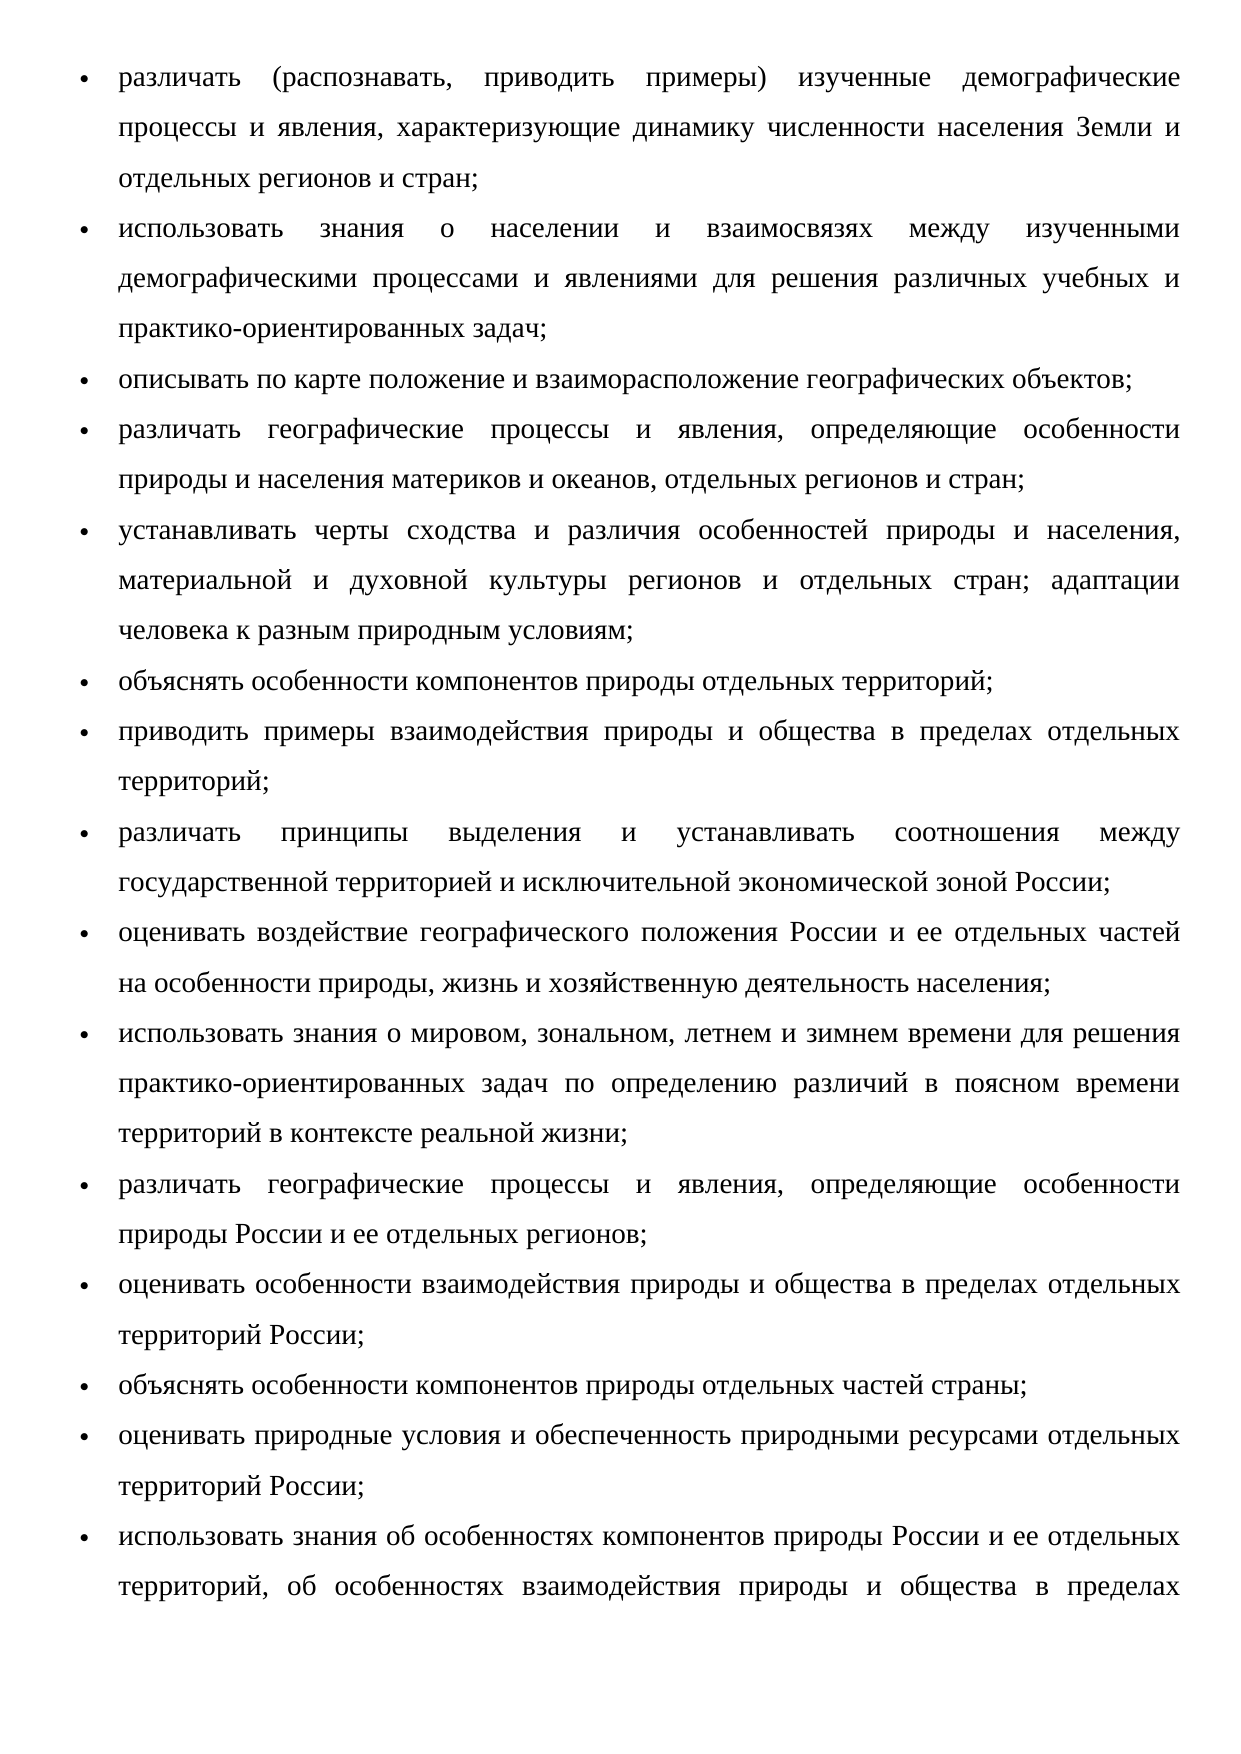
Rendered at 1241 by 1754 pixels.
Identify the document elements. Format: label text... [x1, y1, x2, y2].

list объяснять особенности компонентов природы отдельных частей страны; [81, 1367, 1181, 1401]
list описывать по карте положение и взаиморасположение географических объектов; [81, 361, 1181, 394]
list использовать знания о мировом, зональном, летнем и зимнем времени для решения практико-ориентированных задач по определению различий в поясном времени территорий в контексте реальной жизни; [81, 1015, 1181, 1149]
list приводить примеры взаимодействия природы и общества в пределах отдельных территорий; [81, 713, 1181, 797]
list оценивать особенности взаимодействия природы и общества в пределах отдельных территорий России; [81, 1267, 1181, 1350]
list различать (распознавать, приводить примеры) изученные демографические процессы и явления, характеризующие динамику численности населения Земли и отдельных регионов и стран; [81, 59, 1181, 193]
list объяснять особенности компонентов природы отдельных территорий; [81, 663, 1181, 696]
list оценивать воздействие географического положения России и ее отдельных частей на особенности природы, жизнь и хозяйственную деятельность населения; [81, 914, 1181, 998]
list различать географические процессы и явления, определяющие особенности природы России и ее отдельных регионов; [81, 1166, 1181, 1250]
list использовать знания о населении и взаимосвязях между изученными демографическими процессами и явлениями для решения различных учебных и практико-ориентированных задач; [81, 210, 1181, 344]
list различать принципы выделения и устанавливать соотношения между государственной территорией и исключительной экономической зоной России; [81, 814, 1181, 898]
list устанавливать черты сходства и различия особенностей природы и населения, материальной и духовной культуры регионов и отдельных стран; адаптации человека к разным природным условиям; [81, 512, 1181, 646]
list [81, 1518, 1181, 1602]
list различать географические процессы и явления, определяющие особенности природы и населения материков и океанов, отдельных регионов и стран; [81, 411, 1181, 495]
list оценивать природные условия и обеспеченность природными ресурсами отдельных территорий России; [81, 1417, 1181, 1501]
